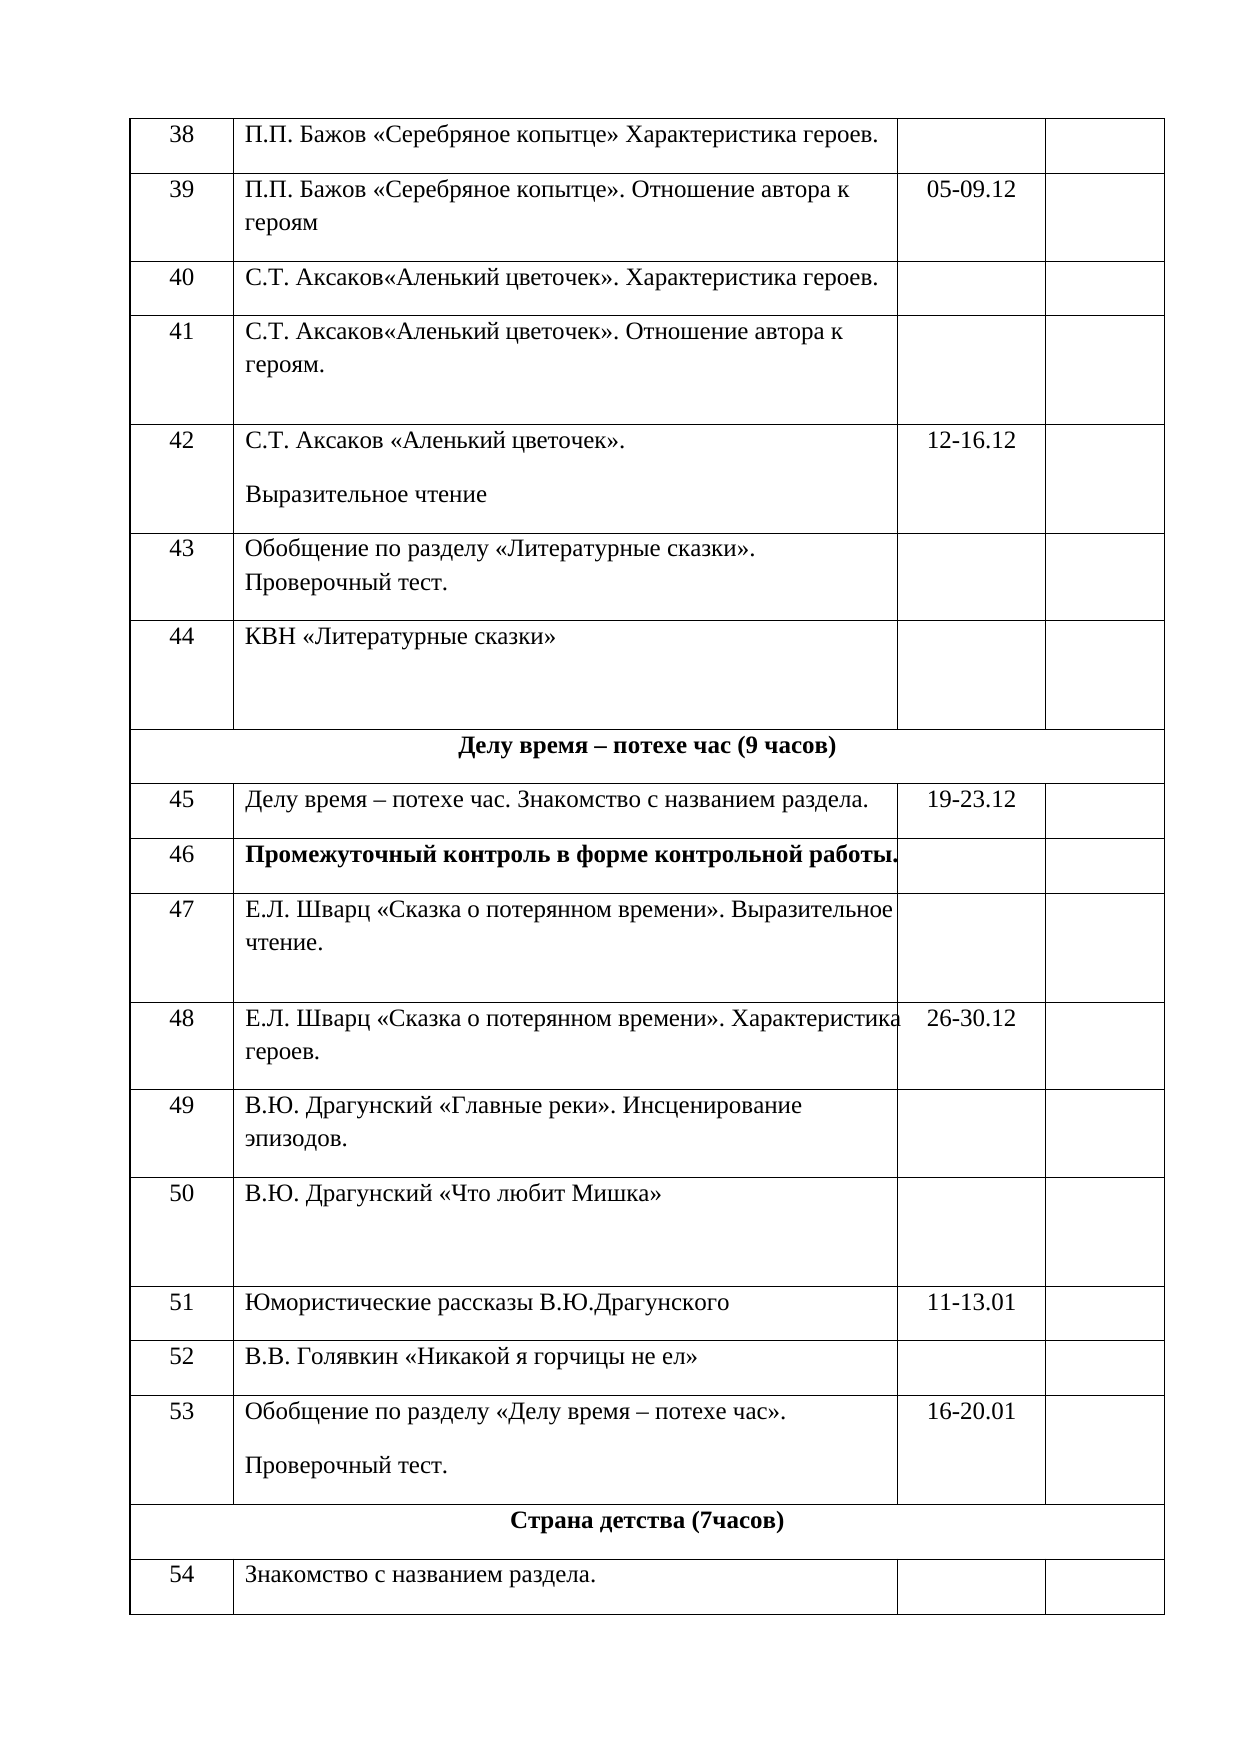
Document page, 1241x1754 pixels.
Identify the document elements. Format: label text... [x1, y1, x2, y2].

table_cell [898, 1560, 1045, 1613]
table_cell С.Т. Аксаков «Аленький цветочек». Выразительное чтение [234, 425, 897, 532]
table_cell [898, 119, 1045, 173]
table_cell В.Ю. Драгунский «Главные реки». Инсценирование эпизодов. [234, 1090, 897, 1177]
table_cell 54 [131, 1560, 233, 1613]
table_cell [898, 839, 1045, 893]
table_cell 42 [131, 425, 233, 532]
table_cell 38 [131, 119, 233, 173]
table_cell [1046, 174, 1164, 261]
table_cell 12-16.12 [898, 425, 1045, 532]
table_cell 48 [131, 1003, 233, 1089]
table_cell 43 [131, 534, 233, 620]
table_cell Страна детства (7часов) [131, 1505, 1164, 1558]
table_cell Е.Л. Шварц «Сказка о потерянном времени». Характеристика героев. [234, 1003, 897, 1089]
table_cell Делу время – потехе час. Знакомство с названием раздела. [234, 784, 897, 838]
table_cell [1046, 1090, 1164, 1177]
table_cell П.П. Бажов «Серебряное копытце». Отношение автора к героям [234, 174, 897, 261]
table_cell [898, 621, 1045, 729]
table_cell В.Ю. Драгунский «Что любит Мишка» [234, 1178, 897, 1286]
table_cell [898, 262, 1045, 315]
table_cell [1046, 1178, 1164, 1286]
table_cell 44 [131, 621, 233, 729]
table_cell 40 [131, 262, 233, 315]
table_cell С.Т. Аксаков«Аленький цветочек». Отношение автора к героям. [234, 316, 897, 424]
table_cell [898, 894, 1045, 1002]
table_cell П.П. Бажов «Серебряное копытце» Характеристика героев. [234, 119, 897, 173]
table_cell 26-30.12 [898, 1003, 1045, 1089]
table_cell 49 [131, 1090, 233, 1177]
table_cell [898, 316, 1045, 424]
table_cell 46 [131, 839, 233, 893]
table_cell КВН «Литературные сказки» [234, 621, 897, 729]
table_cell [1046, 262, 1164, 315]
table_cell 45 [131, 784, 233, 838]
table_cell [1046, 784, 1164, 838]
table_cell [1046, 894, 1164, 1002]
table_cell [1046, 316, 1164, 424]
table_cell [898, 1090, 1045, 1177]
table_cell 50 [131, 1178, 233, 1286]
table_cell Обобщение по разделу «Литературные сказки». Проверочный тест. [234, 534, 897, 620]
table_cell 41 [131, 316, 233, 424]
table_cell [1046, 1341, 1164, 1395]
table_cell [1046, 1560, 1164, 1613]
table_cell 05-09.12 [898, 174, 1045, 261]
table_cell 39 [131, 174, 233, 261]
table_cell Промежуточный контроль в форме контрольной работы. [234, 839, 897, 893]
table_cell С.Т. Аксаков«Аленький цветочек». Характеристика героев. [234, 262, 897, 315]
table_cell Обобщение по разделу «Делу время – потехе час». Проверочный тест. [234, 1396, 897, 1504]
table_cell 51 [131, 1287, 233, 1340]
table_cell 11-13.01 [898, 1287, 1045, 1340]
table_cell 52 [131, 1341, 233, 1395]
table_cell [1046, 1003, 1164, 1089]
table_cell [1046, 534, 1164, 620]
table_cell Делу время – потехе час (9 часов) [131, 730, 1164, 783]
table_cell 16-20.01 [898, 1396, 1045, 1504]
table_cell [898, 1341, 1045, 1395]
table_cell [1046, 1287, 1164, 1340]
table_cell 53 [131, 1396, 233, 1504]
table_cell [1046, 119, 1164, 173]
table_cell [1046, 621, 1164, 729]
table_cell 19-23.12 [898, 784, 1045, 838]
table_cell 47 [131, 894, 233, 1002]
table_cell [898, 534, 1045, 620]
table_cell В.В. Голявкин «Никакой я горчицы не ел» [234, 1341, 897, 1395]
table_cell [1046, 425, 1164, 532]
table_cell Е.Л. Шварц «Сказка о потерянном времени». Выразительное чтение. [234, 894, 897, 1002]
table_cell [1046, 839, 1164, 893]
table_cell Знакомство с названием раздела. [234, 1560, 897, 1613]
table_cell [1046, 1396, 1164, 1504]
table_cell Юмористические рассказы В.Ю.Драгунского [234, 1287, 897, 1340]
table_cell [898, 1178, 1045, 1286]
